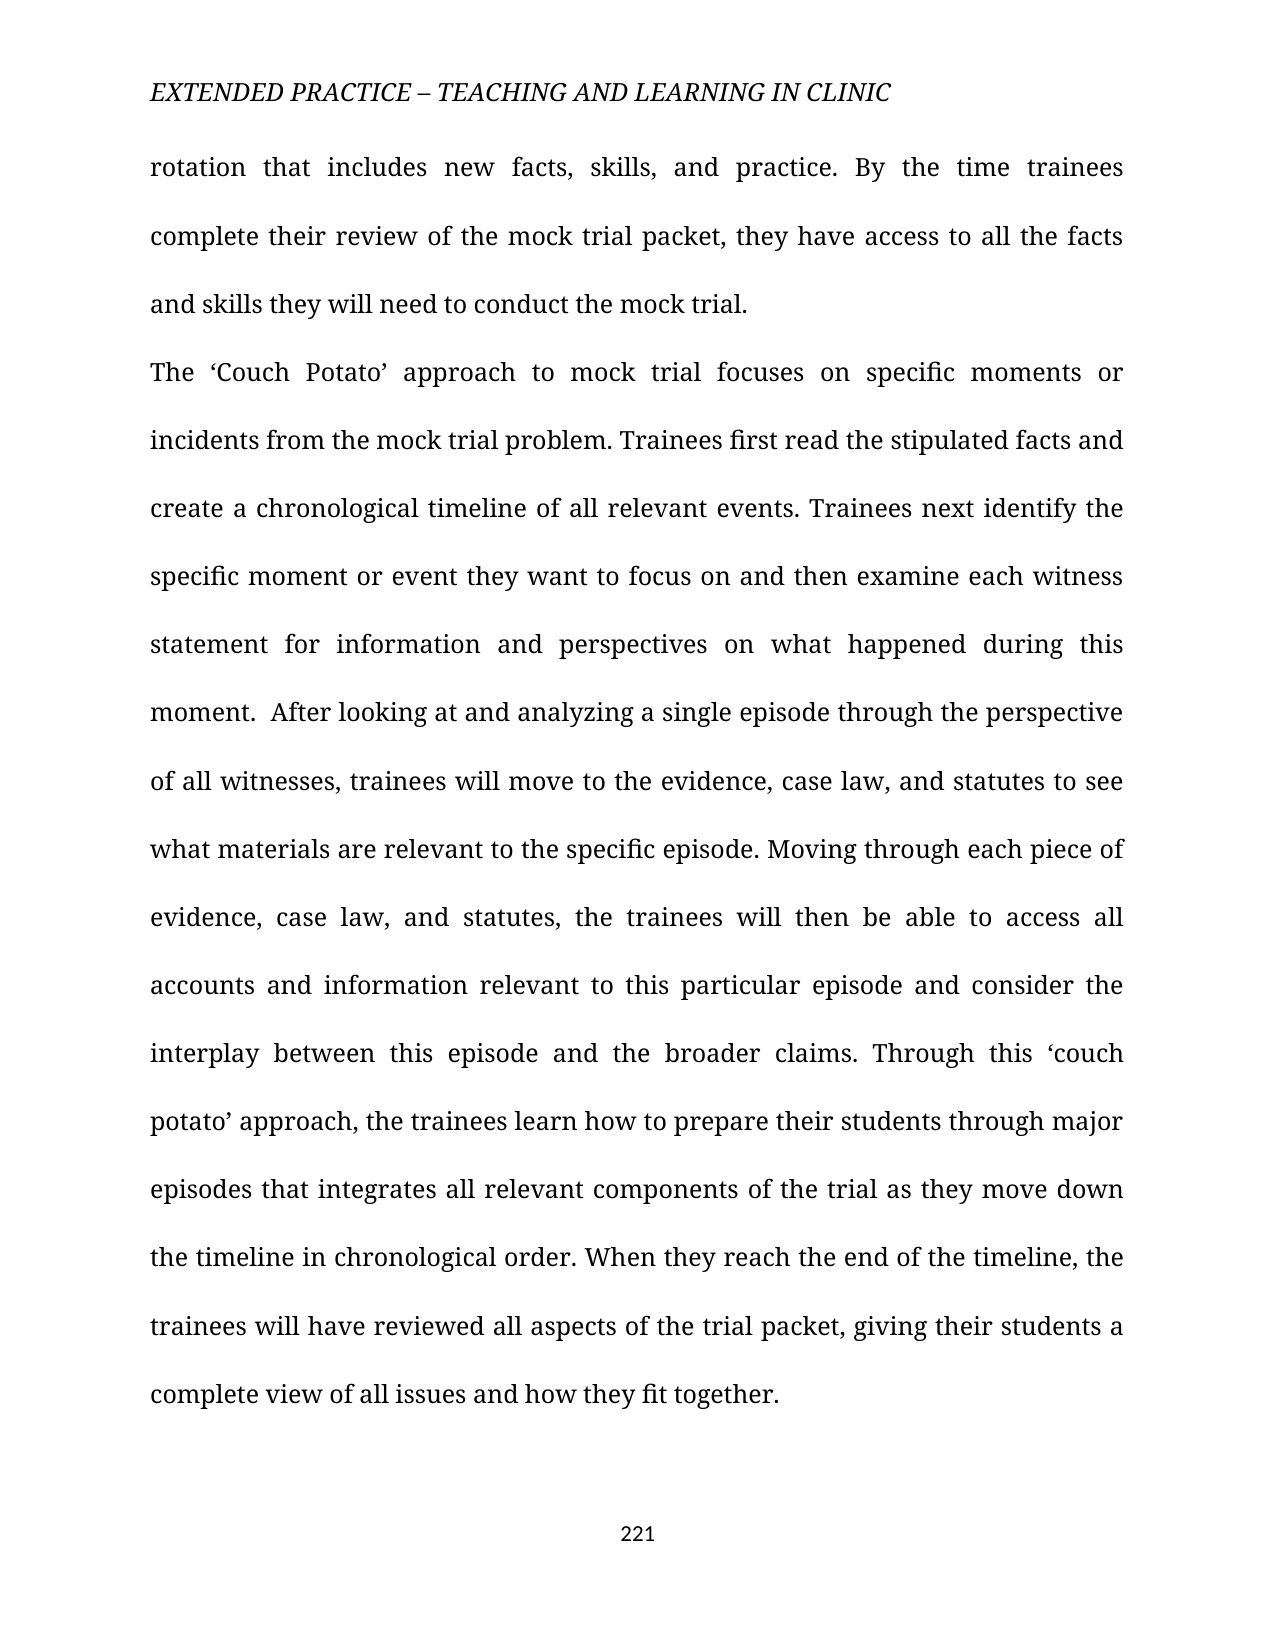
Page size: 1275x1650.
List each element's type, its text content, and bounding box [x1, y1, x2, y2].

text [150, 150, 1125, 320]
text The ‘Couch Potato’ approach to mock trial focuses on specific moments or incidents from the mock trial problem. Trainees first read the stipulated facts and create a chronological timeline of all relevant events. Trainees next identify the specific moment or event they want to focus on and then examine each witness statement for information and perspectives on what happened during this moment. After looking at and analyzing a single episode through the perspective of all witnesses, trainees will move to the evidence, case law, and statutes to see what materials are relevant to the specific episode. Moving through each piece of evidence, case law, and statutes, the trainees will then be able to access all accounts and information relevant to this particular episode and consider the interplay between this episode and the broader claims. Through this ‘couch potato’ approach, the trainees learn how to prepare their students through major episodes that integrates all relevant components of the trial as they move down the timeline in chronological order. When they reach the end of the timeline, the trainees will have reviewed all aspects of the trial packet, giving their students a complete view of all issues and how they fit together. [150, 354, 1125, 1410]
